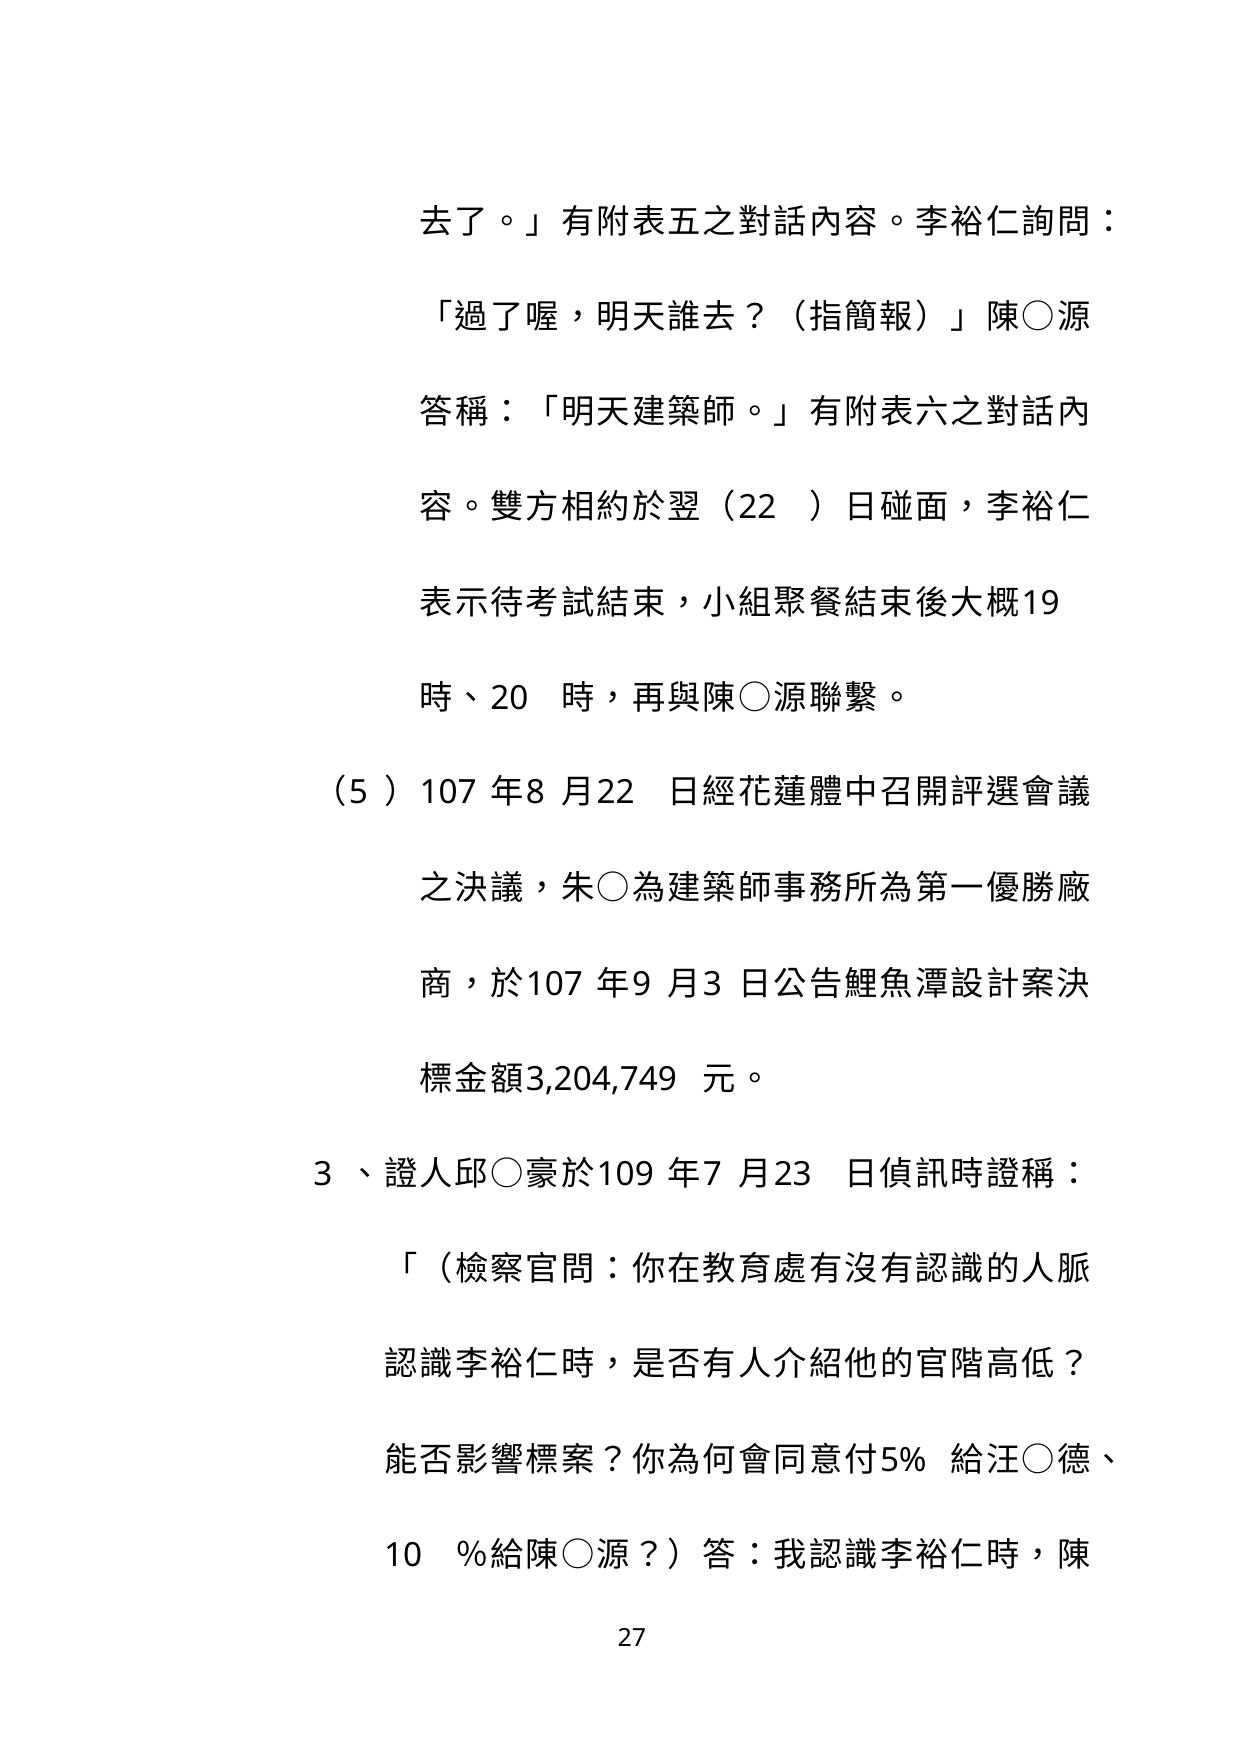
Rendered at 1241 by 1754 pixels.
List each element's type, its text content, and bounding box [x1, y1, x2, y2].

subtitle 107年8月22日經花蓮體中召開評選會議之決議，朱○為建築師事務所為第一優勝廠商，於107年9月3日公告鯉魚潭設計案決標金額3,204,749元。 [296, 742, 1092, 1123]
subtitle 陳○源於107年8月20日13時26分，向李裕仁回報：「我到了這邊了，我就投進去了。」有附表五之對話內容。李裕仁詢問：「過了喔，明天誰去？（指簡報）」陳○源答稱：「明天建築師。」有附表六之對話內容。雙方相約於翌（22）日碰面，李裕仁表示待考試結束，小組聚餐結束後大概19時、20時，再與陳○源聯繫。 [296, 171, 1092, 742]
